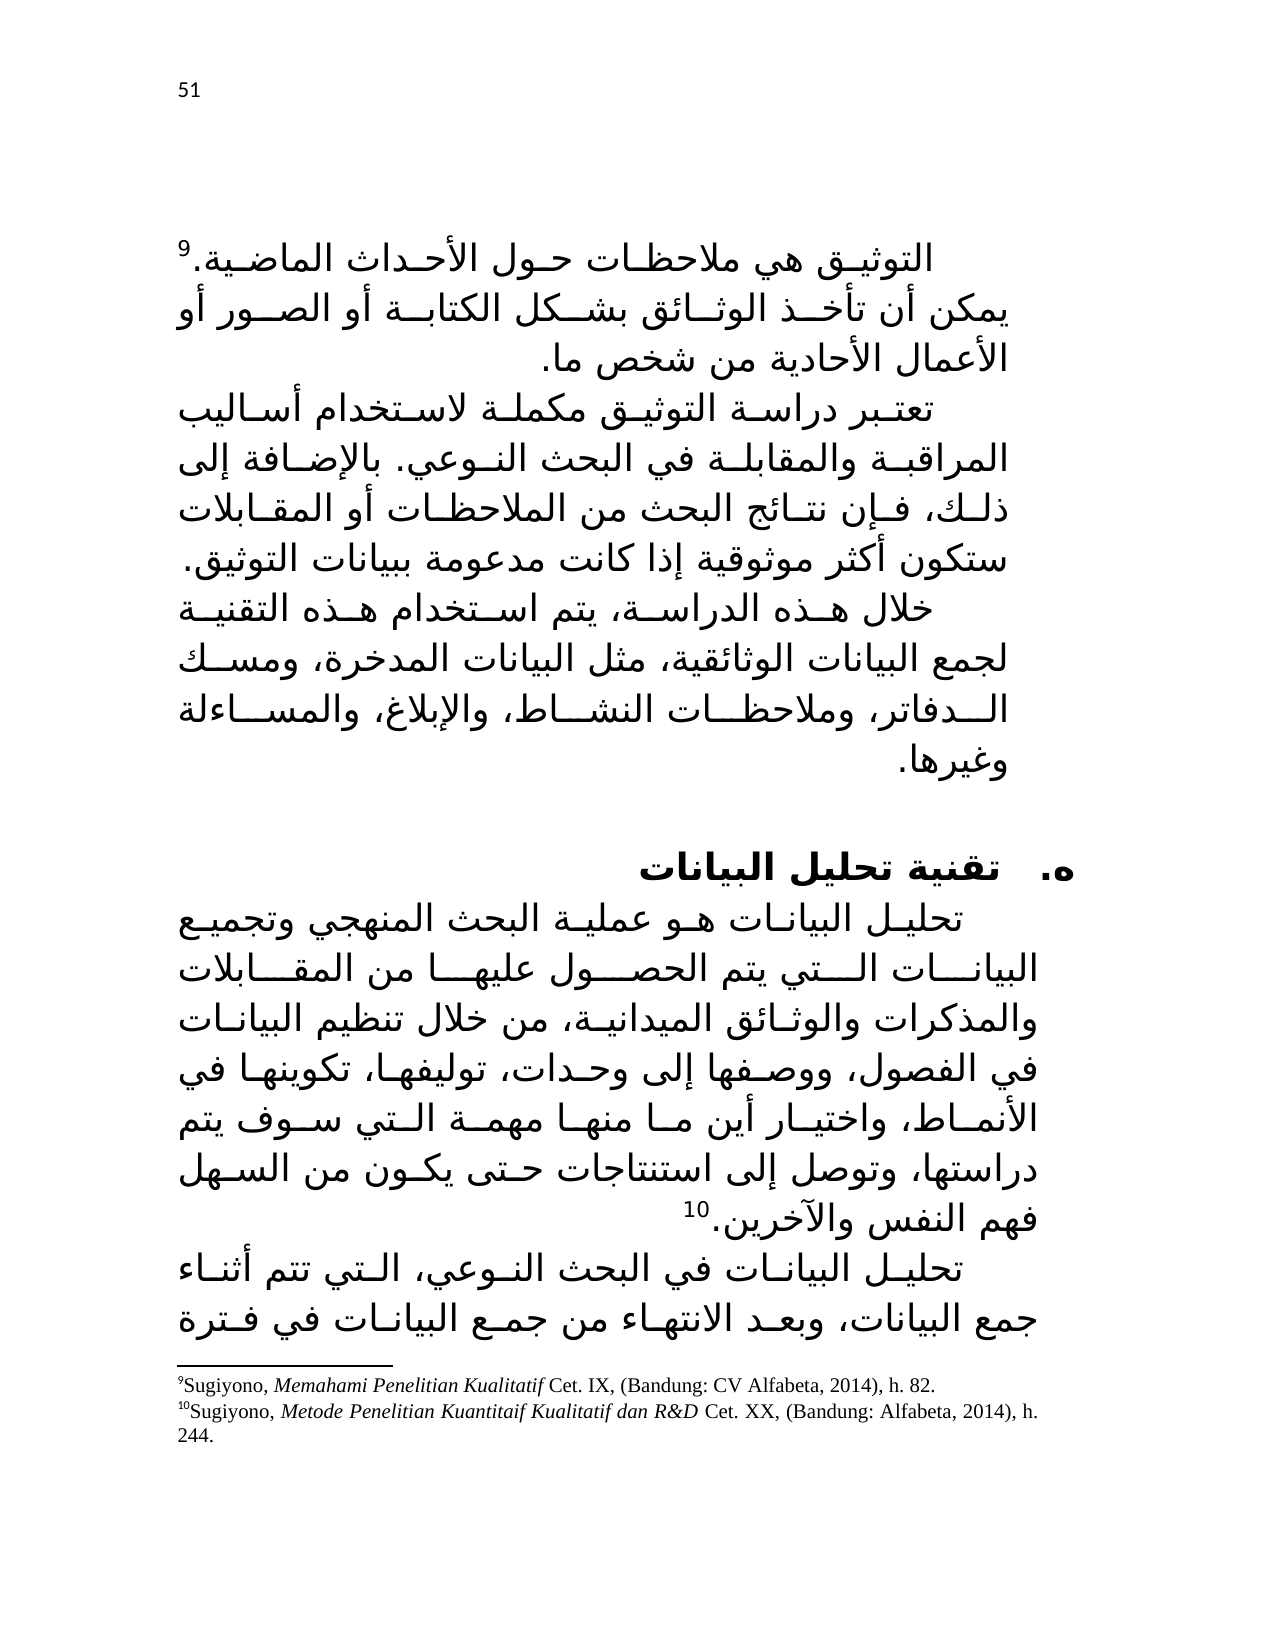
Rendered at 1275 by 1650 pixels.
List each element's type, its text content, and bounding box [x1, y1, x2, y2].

text خلال هذه الدراسة، يتم استخدام هذه التقنية لجمع البيانات الوثائقية، مثل البيانات المدخرة، ومسك الدفاتر، وملاحظات النشاط، والإبلاغ، والمساءلة وغيرها. [177, 587, 1009, 781]
text التوثيق هي ملاحظات حول الأحداث الماضية. يمكن أن تأخذ الوثائق بشكل الكتابة أو الصور أو الأعمال الأحادية من شخص ما. [177, 236, 1009, 380]
text تعتبر دراسة التوثيق مكملة لاستخدام أساليب المراقبة والمقابلة في البحث النوعي. بالإضافة إلى ذلك، فإن نتائج البحث من الملاحظات أو المقابلات ستكون أكثر موثوقية إذا كانت مدعومة ببيانات التوثيق. [177, 387, 1009, 581]
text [177, 1247, 1039, 1341]
list تقنية تحليل البيانات [177, 846, 1039, 890]
text تحليل البيانات هو عملية البحث المنهجي وتجميع البيانات التي يتم الحصول عليها من المقابلات والمذكرات والوثائق الميدانية، من خلال تنظيم البيانات في الفصول، ووصفها إلى وحدات، توليفها، تكوينها في الأنماط، واختيار أين ما منها مهمة التي سوف يتم دراستها، وتوصل إلى استنتاجات حتى يكون من السهل فهم النفس والآخرين. [177, 896, 1039, 1240]
